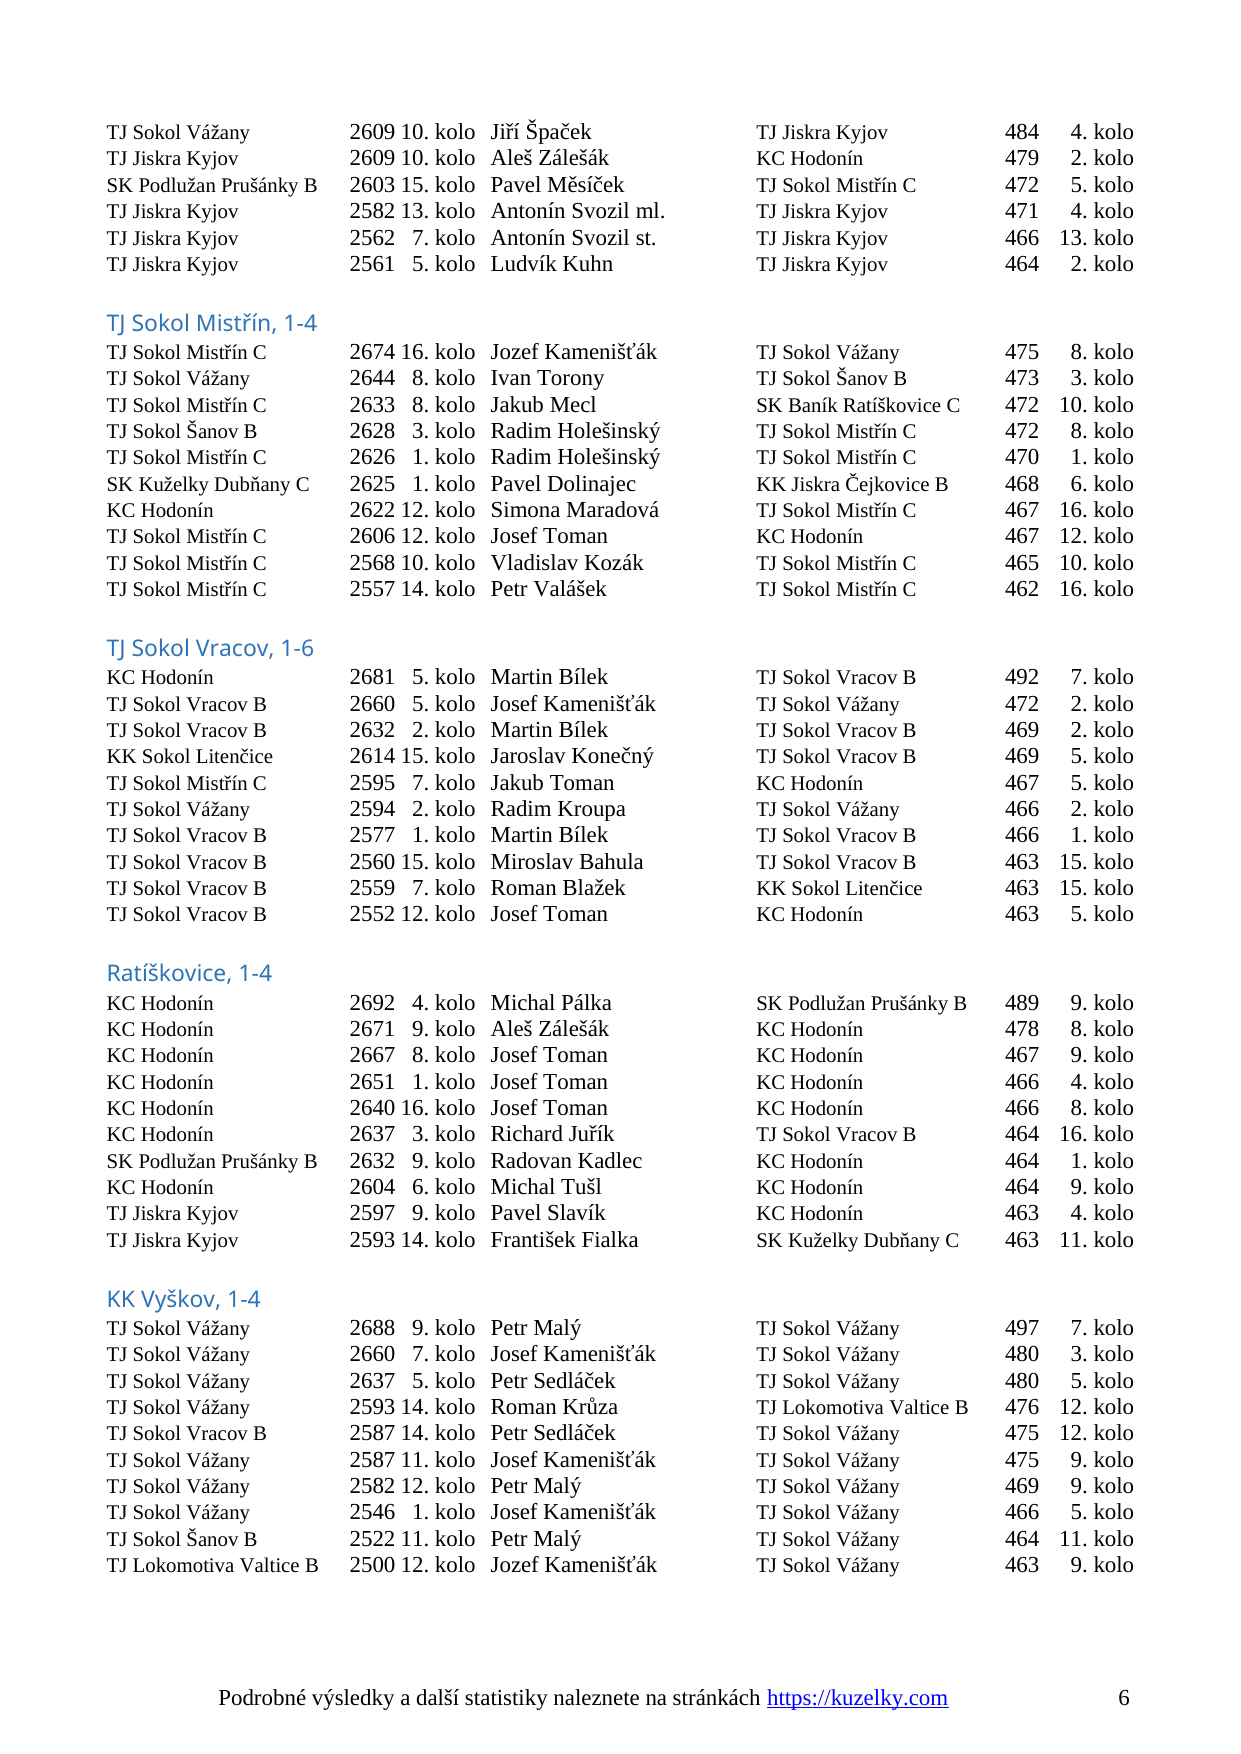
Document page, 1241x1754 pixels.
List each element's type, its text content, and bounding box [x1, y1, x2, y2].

subtitle TJ Sokol Mistřín, 1-4 [106, 307, 1134, 338]
text TJ Sokol Vážany 2546 1. kolo Josef Kamenišťák TJ Sokol Vážany 466 5. kolo [106, 1498, 1134, 1525]
text TJ Sokol Šanov B 2628 3. kolo Radim Holešinský TJ Sokol Mistřín C 472 8. kolo [106, 417, 1134, 443]
text KC Hodonín 2640 16. kolo Josef Toman KC Hodonín 466 8. kolo [106, 1094, 1134, 1120]
text TJ Sokol Vážany 2688 9. kolo Petr Malý TJ Sokol Vážany 497 7. kolo [106, 1314, 1134, 1340]
text TJ Jiskra Kyjov 2561 5. kolo Ludvík Kuhn TJ Jiskra Kyjov 464 2. kolo [106, 250, 1134, 276]
text TJ Sokol Vážany 2637 5. kolo Petr Sedláček TJ Sokol Vážany 480 5. kolo [106, 1367, 1134, 1393]
subtitle TJ Sokol Vracov, 1-6 [106, 632, 1134, 663]
text TJ Sokol Vážany 2644 8. kolo Ivan Torony TJ Sokol Šanov B 473 3. kolo [106, 364, 1134, 391]
text TJ Sokol Šanov B 2522 11. kolo Petr Malý TJ Sokol Vážany 464 11. kolo [106, 1525, 1134, 1551]
text TJ Sokol Vracov B 2587 14. kolo Petr Sedláček TJ Sokol Vážany 475 12. kolo [106, 1419, 1134, 1446]
text TJ Sokol Vážany 2609 10. kolo Jiří Špaček TJ Jiskra Kyjov 484 4. kolo [106, 118, 1134, 144]
text SK Podlužan Prušánky B 2603 15. kolo Pavel Měsíček TJ Sokol Mistřín C 472 5. kolo [106, 171, 1134, 197]
text TJ Sokol Mistřín C 2568 10. kolo Vladislav Kozák TJ Sokol Mistřín C 465 10. kolo [106, 549, 1134, 575]
subtitle Ratíškovice, 1-4 [106, 957, 1134, 989]
text KK Sokol Litenčice 2614 15. kolo Jaroslav Konečný TJ Sokol Vracov B 469 5. kolo [106, 742, 1134, 769]
text KC Hodonín 2681 5. kolo Martin Bílek TJ Sokol Vracov B 492 7. kolo [106, 663, 1134, 690]
text TJ Jiskra Kyjov 2609 10. kolo Aleš Zálešák KC Hodonín 479 2. kolo [106, 144, 1134, 171]
text KC Hodonín 2667 8. kolo Josef Toman KC Hodonín 467 9. kolo [106, 1041, 1134, 1068]
text TJ Sokol Vážany 2582 12. kolo Petr Malý TJ Sokol Vážany 469 9. kolo [106, 1472, 1134, 1498]
text TJ Sokol Mistřín C 2633 8. kolo Jakub Mecl SK Baník Ratíškovice C 472 10. kolo [106, 391, 1134, 417]
text TJ Sokol Mistřín C 2606 12. kolo Josef Toman KC Hodonín 467 12. kolo [106, 522, 1134, 549]
text KC Hodonín 2622 12. kolo Simona Maradová TJ Sokol Mistřín C 467 16. kolo [106, 496, 1134, 522]
text KC Hodonín 2637 3. kolo Richard Juřík TJ Sokol Vracov B 464 16. kolo [106, 1120, 1134, 1147]
text TJ Jiskra Kyjov 2593 14. kolo František Fialka SK Kuželky Dubňany C 463 11. kolo [106, 1226, 1134, 1252]
text TJ Sokol Vážany 2660 7. kolo Josef Kamenišťák TJ Sokol Vážany 480 3. kolo [106, 1340, 1134, 1367]
text SK Podlužan Prušánky B 2632 9. kolo Radovan Kadlec KC Hodonín 464 1. kolo [106, 1147, 1134, 1173]
text TJ Sokol Vracov B 2632 2. kolo Martin Bílek TJ Sokol Vracov B 469 2. kolo [106, 716, 1134, 742]
text KC Hodonín 2692 4. kolo Michal Pálka SK Podlužan Prušánky B 489 9. kolo [106, 989, 1134, 1015]
text TJ Sokol Mistřín C 2626 1. kolo Radim Holešinský TJ Sokol Mistřín C 470 1. kolo [106, 443, 1134, 470]
text TJ Sokol Mistřín C 2674 16. kolo Jozef Kamenišťák TJ Sokol Vážany 475 8. kolo [106, 338, 1134, 364]
text TJ Sokol Vracov B 2577 1. kolo Martin Bílek TJ Sokol Vracov B 466 1. kolo [106, 821, 1134, 848]
text TJ Sokol Vracov B 2660 5. kolo Josef Kamenišťák TJ Sokol Vážany 472 2. kolo [106, 690, 1134, 716]
subtitle KK Vyškov, 1-4 [106, 1283, 1134, 1314]
text TJ Sokol Mistřín C 2557 14. kolo Petr Valášek TJ Sokol Mistřín C 462 16. kolo [106, 575, 1134, 602]
text SK Kuželky Dubňany C 2625 1. kolo Pavel Dolinajec KK Jiskra Čejkovice B 468 6. kolo [106, 470, 1134, 496]
text KC Hodonín 2651 1. kolo Josef Toman KC Hodonín 466 4. kolo [106, 1068, 1134, 1094]
text TJ Sokol Vracov B 2560 15. kolo Miroslav Bahula TJ Sokol Vracov B 463 15. kolo [106, 848, 1134, 874]
text TJ Sokol Mistřín C 2595 7. kolo Jakub Toman KC Hodonín 467 5. kolo [106, 769, 1134, 795]
text TJ Jiskra Kyjov 2582 13. kolo Antonín Svozil ml. TJ Jiskra Kyjov 471 4. kolo [106, 197, 1134, 223]
text TJ Sokol Vracov B 2552 12. kolo Josef Toman KC Hodonín 463 5. kolo [106, 901, 1134, 927]
text TJ Sokol Vážany 2594 2. kolo Radim Kroupa TJ Sokol Vážany 466 2. kolo [106, 795, 1134, 821]
text TJ Lokomotiva Valtice B 2500 12. kolo Jozef Kamenišťák TJ Sokol Vážany 463 9. kolo [106, 1551, 1134, 1577]
text KC Hodonín 2604 6. kolo Michal Tušl KC Hodonín 464 9. kolo [106, 1173, 1134, 1199]
text TJ Jiskra Kyjov 2597 9. kolo Pavel Slavík KC Hodonín 463 4. kolo [106, 1199, 1134, 1226]
text TJ Sokol Vážany 2593 14. kolo Roman Krůza TJ Lokomotiva Valtice B 476 12. kolo [106, 1393, 1134, 1419]
text TJ Jiskra Kyjov 2562 7. kolo Antonín Svozil st. TJ Jiskra Kyjov 466 13. kolo [106, 223, 1134, 250]
text TJ Sokol Vracov B 2559 7. kolo Roman Blažek KK Sokol Litenčice 463 15. kolo [106, 874, 1134, 901]
text TJ Sokol Vážany 2587 11. kolo Josef Kamenišťák TJ Sokol Vážany 475 9. kolo [106, 1446, 1134, 1472]
text KC Hodonín 2671 9. kolo Aleš Zálešák KC Hodonín 478 8. kolo [106, 1015, 1134, 1041]
